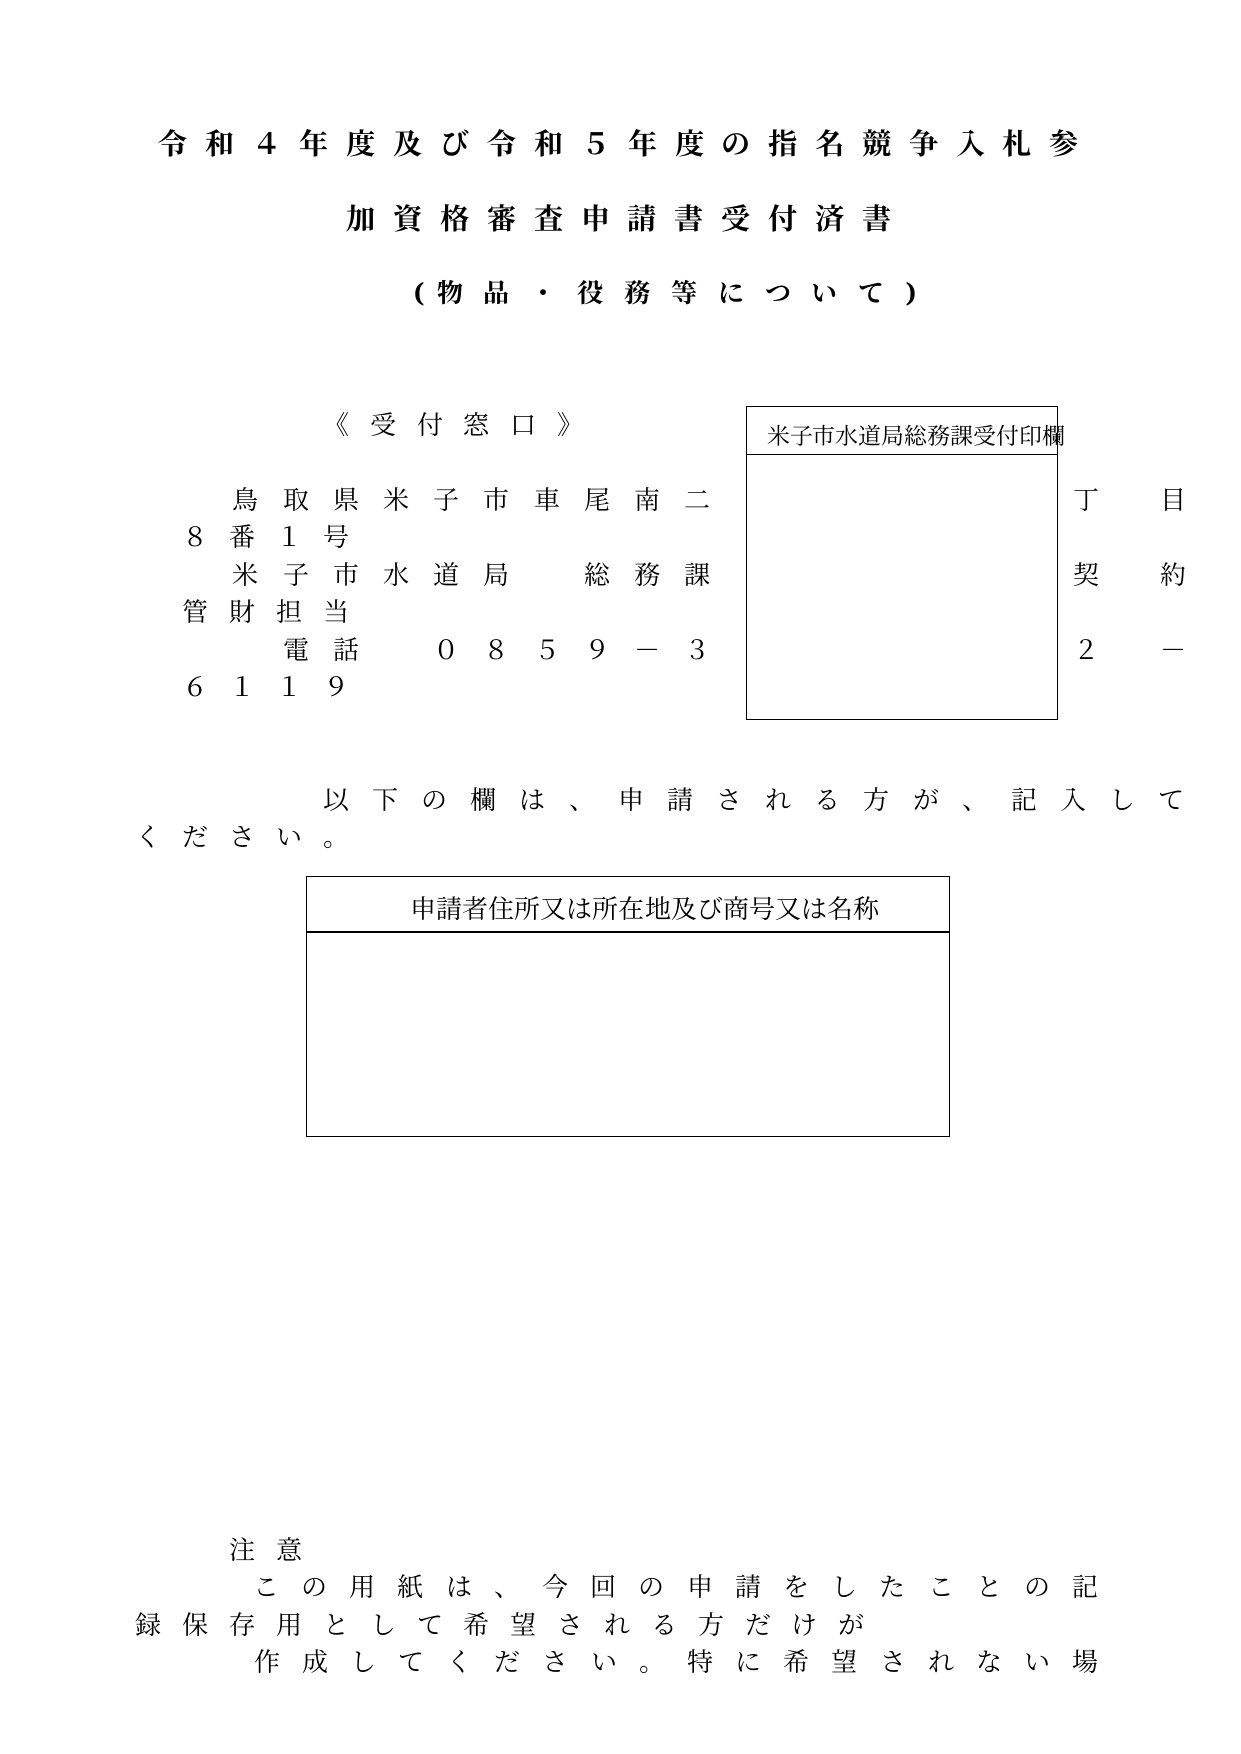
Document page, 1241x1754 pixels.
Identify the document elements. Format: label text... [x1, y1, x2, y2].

text 注意 [136, 1529, 1120, 1567]
table_header 米子市水道局総務課受付印欄 [747, 407, 1057, 454]
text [206, 1642, 1120, 1679]
text 令和４年度及び令和５年度の指名競争入札参加資格審査申請書受付済書 [136, 104, 1120, 254]
table_cell [307, 933, 949, 1136]
table_header 申請者住所又は所在地及び商号又は名称 [307, 877, 949, 931]
table_cell [747, 455, 1057, 719]
text 米子市水道局 総務課契約管財担当 [169, 554, 746, 629]
text (物品・役務等について) [136, 254, 1207, 329]
text 電話 ０８５９－３２－６１１９ [169, 629, 746, 704]
text 米子市水道局 総務課契約管財担当 [1058, 554, 1207, 629]
text この用紙は、今回の申請をしたことの記録保存用として希望される方だけが [136, 1567, 1120, 1642]
text 鳥取県米子市車尾南二丁目８番１号 [169, 479, 746, 554]
text 電話 ０８５９－３２－６１１９ [1058, 629, 1207, 704]
text 以下の欄は、申請される方が、記入してください。 [136, 779, 1207, 854]
text 《受付窓口》 [136, 404, 1207, 442]
text 鳥取県米子市車尾南二丁目８番１号 [1058, 479, 1207, 554]
